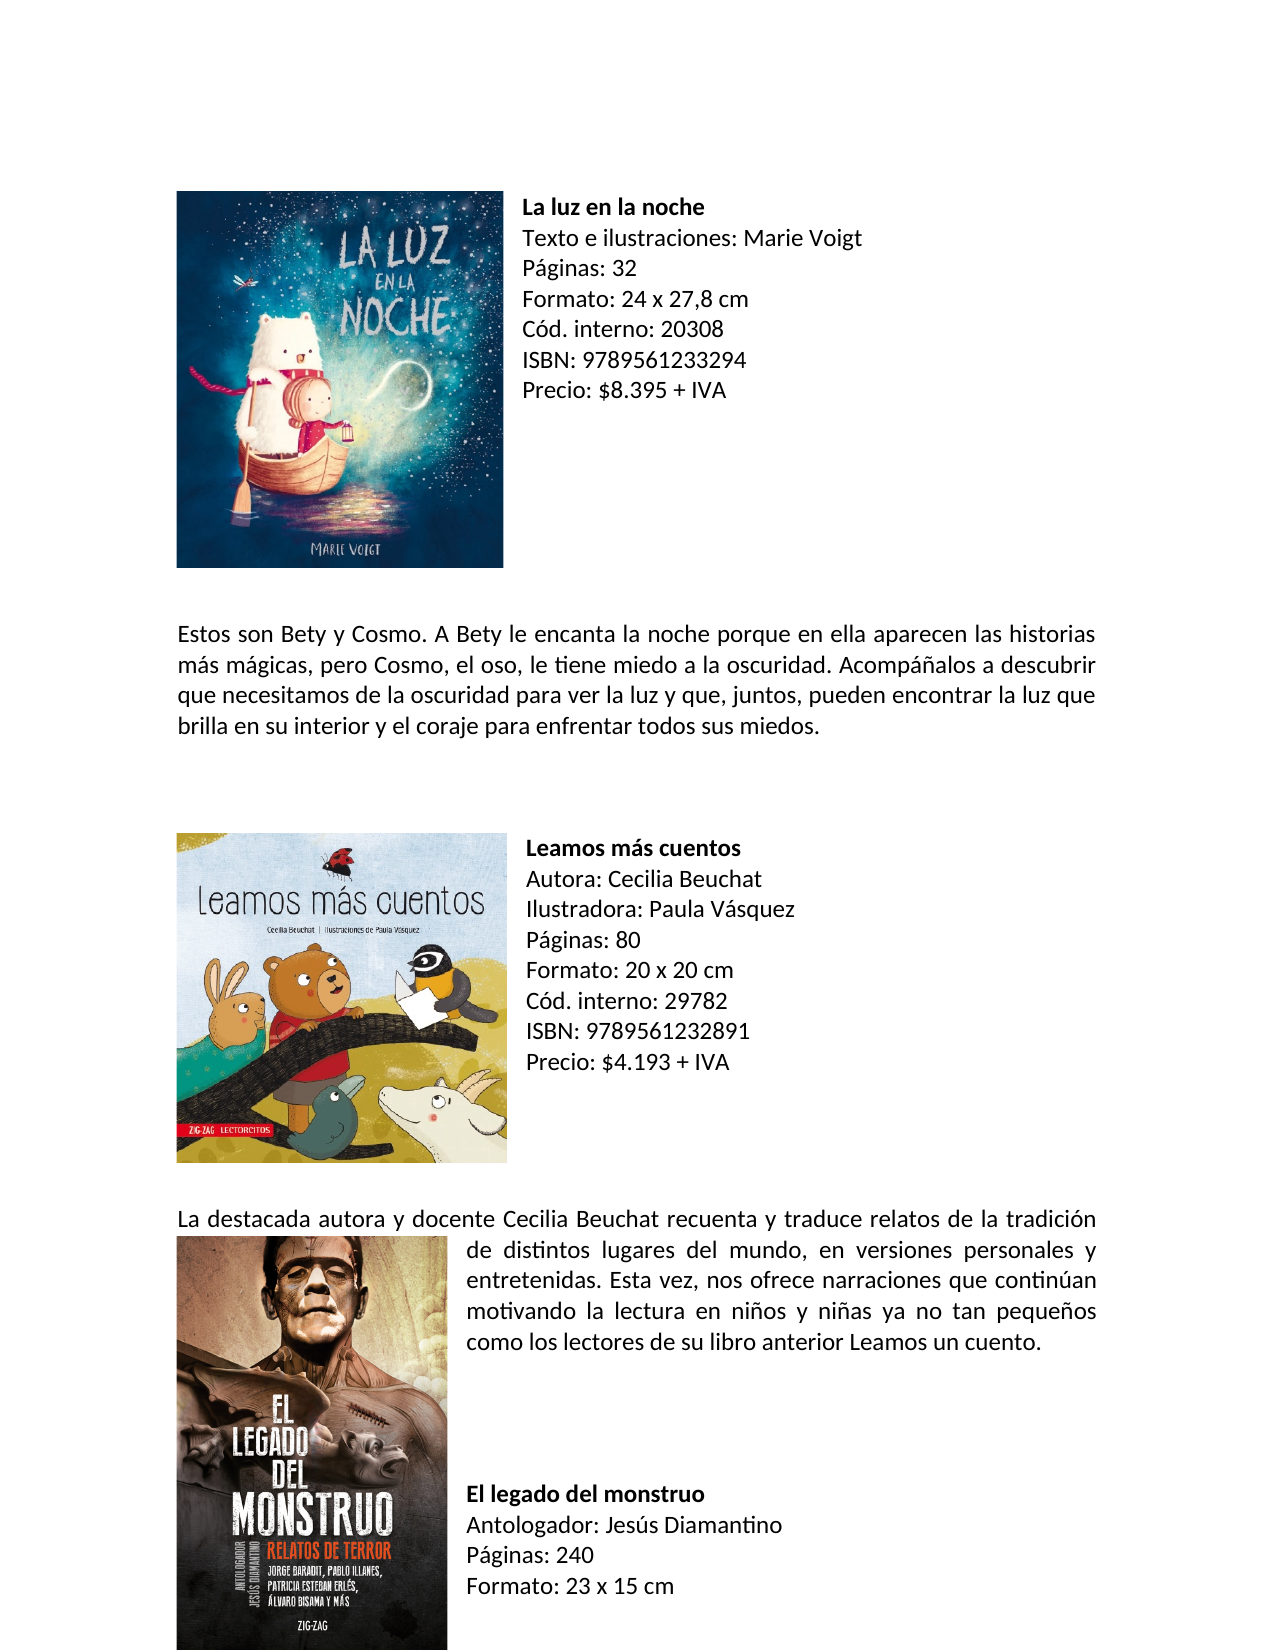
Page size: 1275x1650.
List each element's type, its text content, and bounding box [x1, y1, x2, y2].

text Páginas: 240 [448, 1539, 1098, 1570]
text Cód. interno: 20308 [504, 313, 1098, 344]
text Estos son Bety y Cosmo. A Bety le encanta la noche porque en ella aparecen las historias más mágicas, pero Cosmo, el oso, le tiene miedo a la oscuridad. Acompáñalos a descubrir que necesitamos de la oscuridad para ver la luz y que, juntos, pueden encontrar la luz que brilla en su interior y el coraje para enfrentar todos sus miedos. [177, 619, 1098, 741]
text La destacada autora y docente Cecilia Beuchat recuenta y traduce relatos de la tradición de distintos lugares del mundo, en versiones personales y entretenidas. Esta vez, nos ofrece narraciones que continúan motivando la lectura en niños y niñas ya no tan pequeños como los lectores de su libro anterior Leamos un cuento. [177, 1204, 1098, 1356]
text Leamos más cuentos [177, 832, 1098, 863]
text Formato: 24 x 27,8 cm [504, 283, 1098, 313]
text Formato: 23 x 15 cm [448, 1570, 1098, 1600]
text ISBN: 9789561233294 [504, 344, 1098, 374]
text Precio: $4.193 + IVA [507, 1046, 1098, 1076]
text La luz en la noche [504, 191, 1098, 222]
text Texto e ilustraciones: Marie Voigt [504, 222, 1098, 252]
text Precio: $8.395 + IVA [504, 374, 1098, 405]
text Páginas: 80 [507, 924, 1098, 954]
text Páginas: 32 [504, 252, 1098, 283]
text Cód. interno: 29782 [507, 985, 1098, 1015]
text Formato: 20 x 20 cm [507, 954, 1098, 985]
text ISBN: 9789561232891 [507, 1015, 1098, 1046]
text El legado del monstruo [448, 1478, 1098, 1509]
picture [176, 191, 504, 568]
picture [176, 833, 507, 1163]
text Antologador: Jesús Diamantino [448, 1509, 1098, 1539]
text Autora: Cecilia Beuchat [507, 863, 1098, 893]
text Ilustradora: Paula Vásquez [507, 893, 1098, 924]
